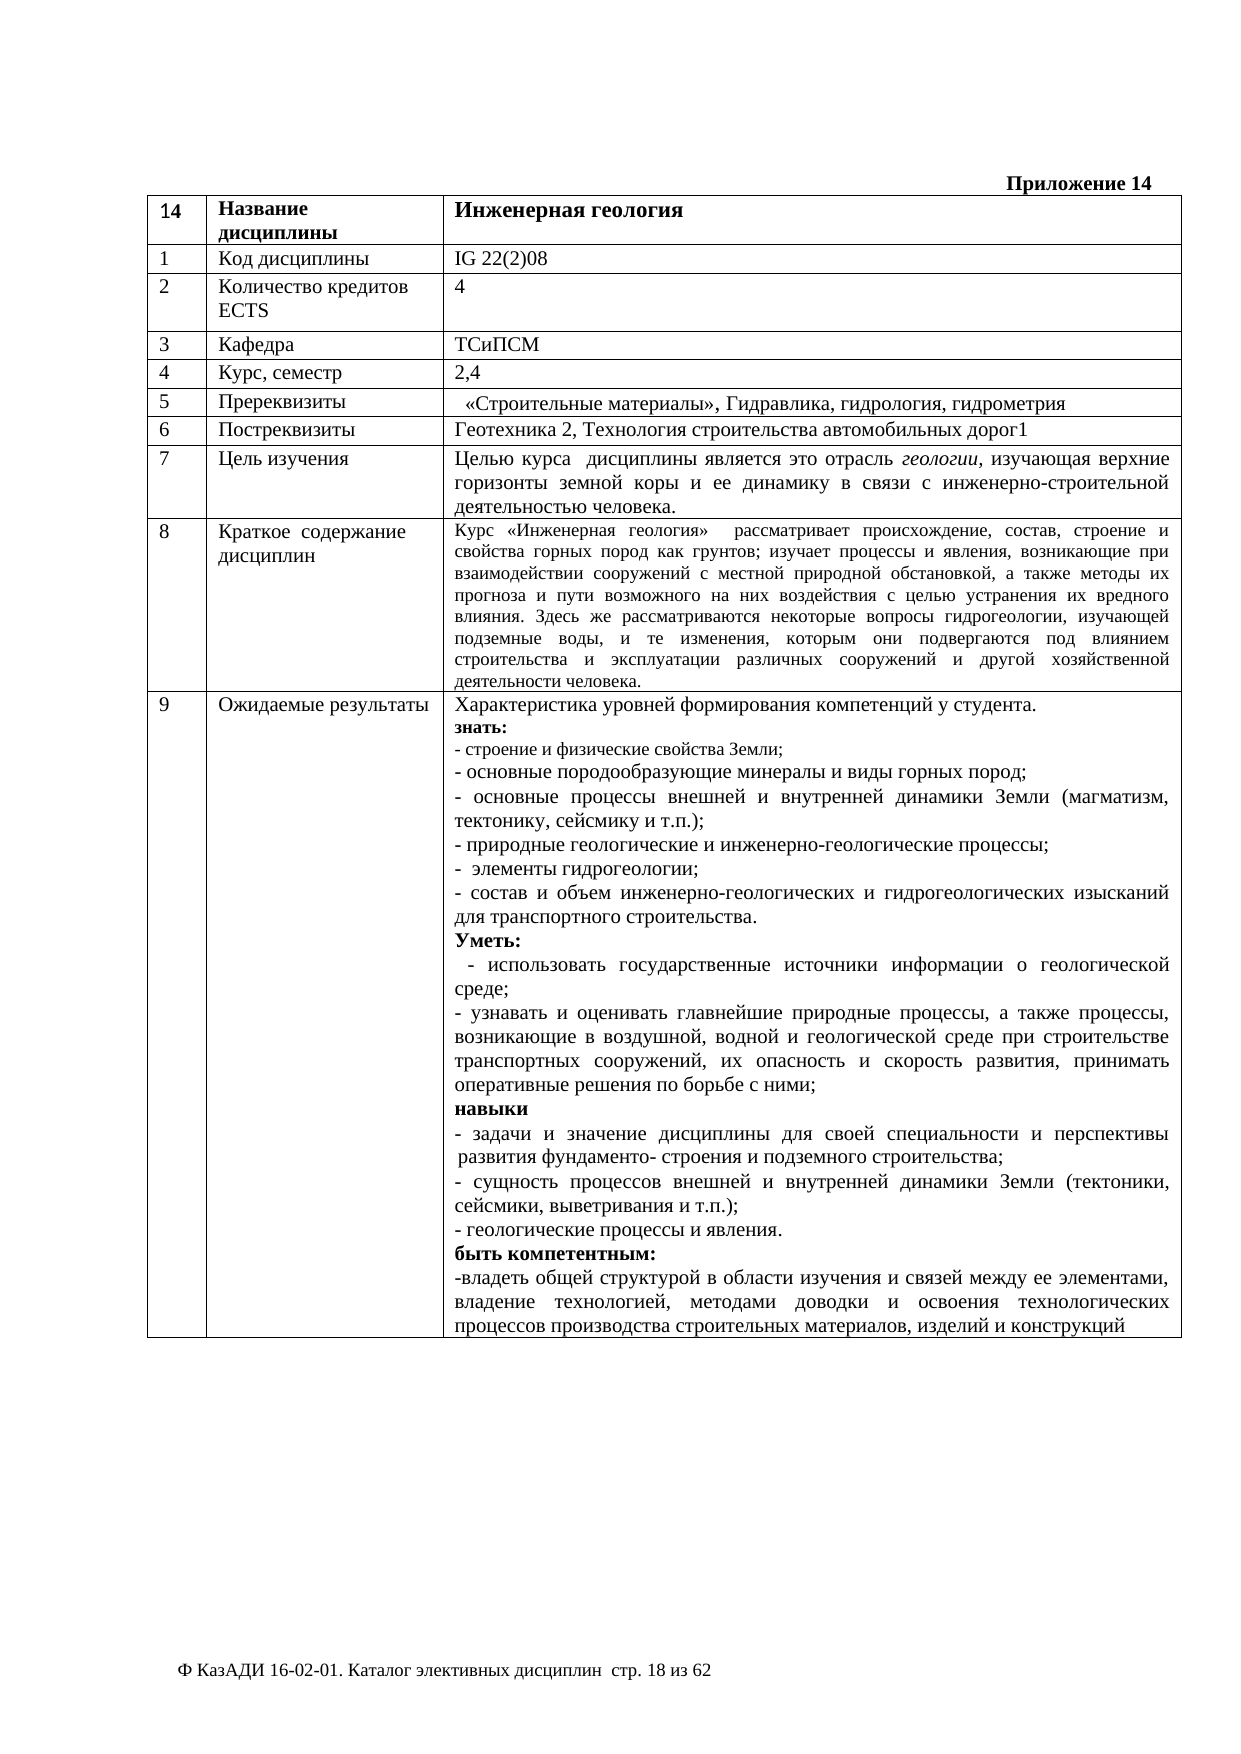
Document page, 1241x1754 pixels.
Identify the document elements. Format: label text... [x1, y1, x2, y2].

table_cell Цель изучения [207, 446, 443, 518]
table_cell 1 [148, 245, 206, 273]
table_cell 4 [148, 360, 206, 388]
table_cell Краткое содержание дисциплин [207, 519, 443, 691]
table_cell 5 [148, 389, 206, 416]
table_cell Курс «Инженерная геология» рассматривает происхождение, состав, строение и свойства горных пород как грунтов; изучает процессы и явления, возникающие при взаимодействии сооружений с местной природной обстановкой, а также методы их прогноза и пути возможного на них воздействия с целью устранения их вредного влияния. Здесь же рассматриваются некоторые вопросы гидрогеологии, изучающей подземные воды, и те изменения, которым они подвергаются под влиянием строительства и эксплуатации различных сооружений и другой хозяйственной деятельности человека. [444, 519, 1181, 691]
table_cell Кафедра [207, 332, 443, 359]
table_cell Код дисциплины [207, 245, 443, 273]
table_cell Геотехника 2, Технология строительства автомобильных дорог1 [444, 417, 1181, 444]
table_cell 9 [148, 692, 206, 1337]
table_header Название дисциплины [207, 196, 443, 244]
table_cell Характеристика уровней формирования компетенций у студента. знать: - строение и физические свойства Земли; - основные породообразующие минералы и виды горных пород; - основные процессы внешней и внутренней динамики Земли (магматизм, тектонику, сейсмику и т.п.); - природные геологические и инженерно-геологические процессы; - элементы гидрогеологии; - состав и объем инженерно-геологических и гидрогеологических изысканий для транспортного строительства. Уметь: - использовать государственные источники информации о геологической среде; - узнавать и оценивать главнейшие природные процессы, а также процессы, возникающие в воздушной, водной и геологической среде при строительстве транспортных сооружений, их опасность и скорость развития, принимать оперативные решения по борьбе с ними; навыки задачи и значение дисциплины для своей специальности и перспективы развития фундаменто- строения и подземного строительства; - сущность процессов внешней и внутренней динамики Земли (тектоники, сейсмики, выветривания и т.п.); - геологические процессы и явления. быть компетентным: -владеть общей структурой в области изучения и связей между ее элементами, владение технологией, методами доводки и освоения технологических процессов производства строительных материалов, изделий и конструкций [444, 692, 1181, 1337]
table_cell Ожидаемые результаты [207, 692, 443, 1337]
table_cell 4 [444, 274, 1181, 331]
text Приложение 14 [177, 171, 1152, 195]
table_cell 8 [148, 519, 206, 691]
table_cell Целью курса дисциплины является это отрасль геологии, изучающая верхние горизонты земной коры и ее динамику в связи с инженерно-строительной деятельностью человека. [444, 446, 1181, 518]
table_cell «Строительные материалы», Гидравлика, гидрология, гидрометрия [444, 389, 1181, 416]
table_header 14 [148, 196, 206, 244]
table_header Инженерная геология [444, 196, 1181, 244]
table_cell IG 22(2)08 [444, 245, 1181, 273]
table_cell 2 [148, 274, 206, 331]
table_cell 2,4 [444, 360, 1181, 388]
table_cell Количество кредитов ECTS [207, 274, 443, 331]
table_cell 6 [148, 417, 206, 444]
table_cell Пререквизиты [207, 389, 443, 416]
table_cell 3 [148, 332, 206, 359]
table_cell Курс, семестр [207, 360, 443, 388]
table_cell ТСиПСМ [444, 332, 1181, 359]
table_cell Постреквизиты [207, 417, 443, 444]
table_cell 7 [148, 446, 206, 518]
